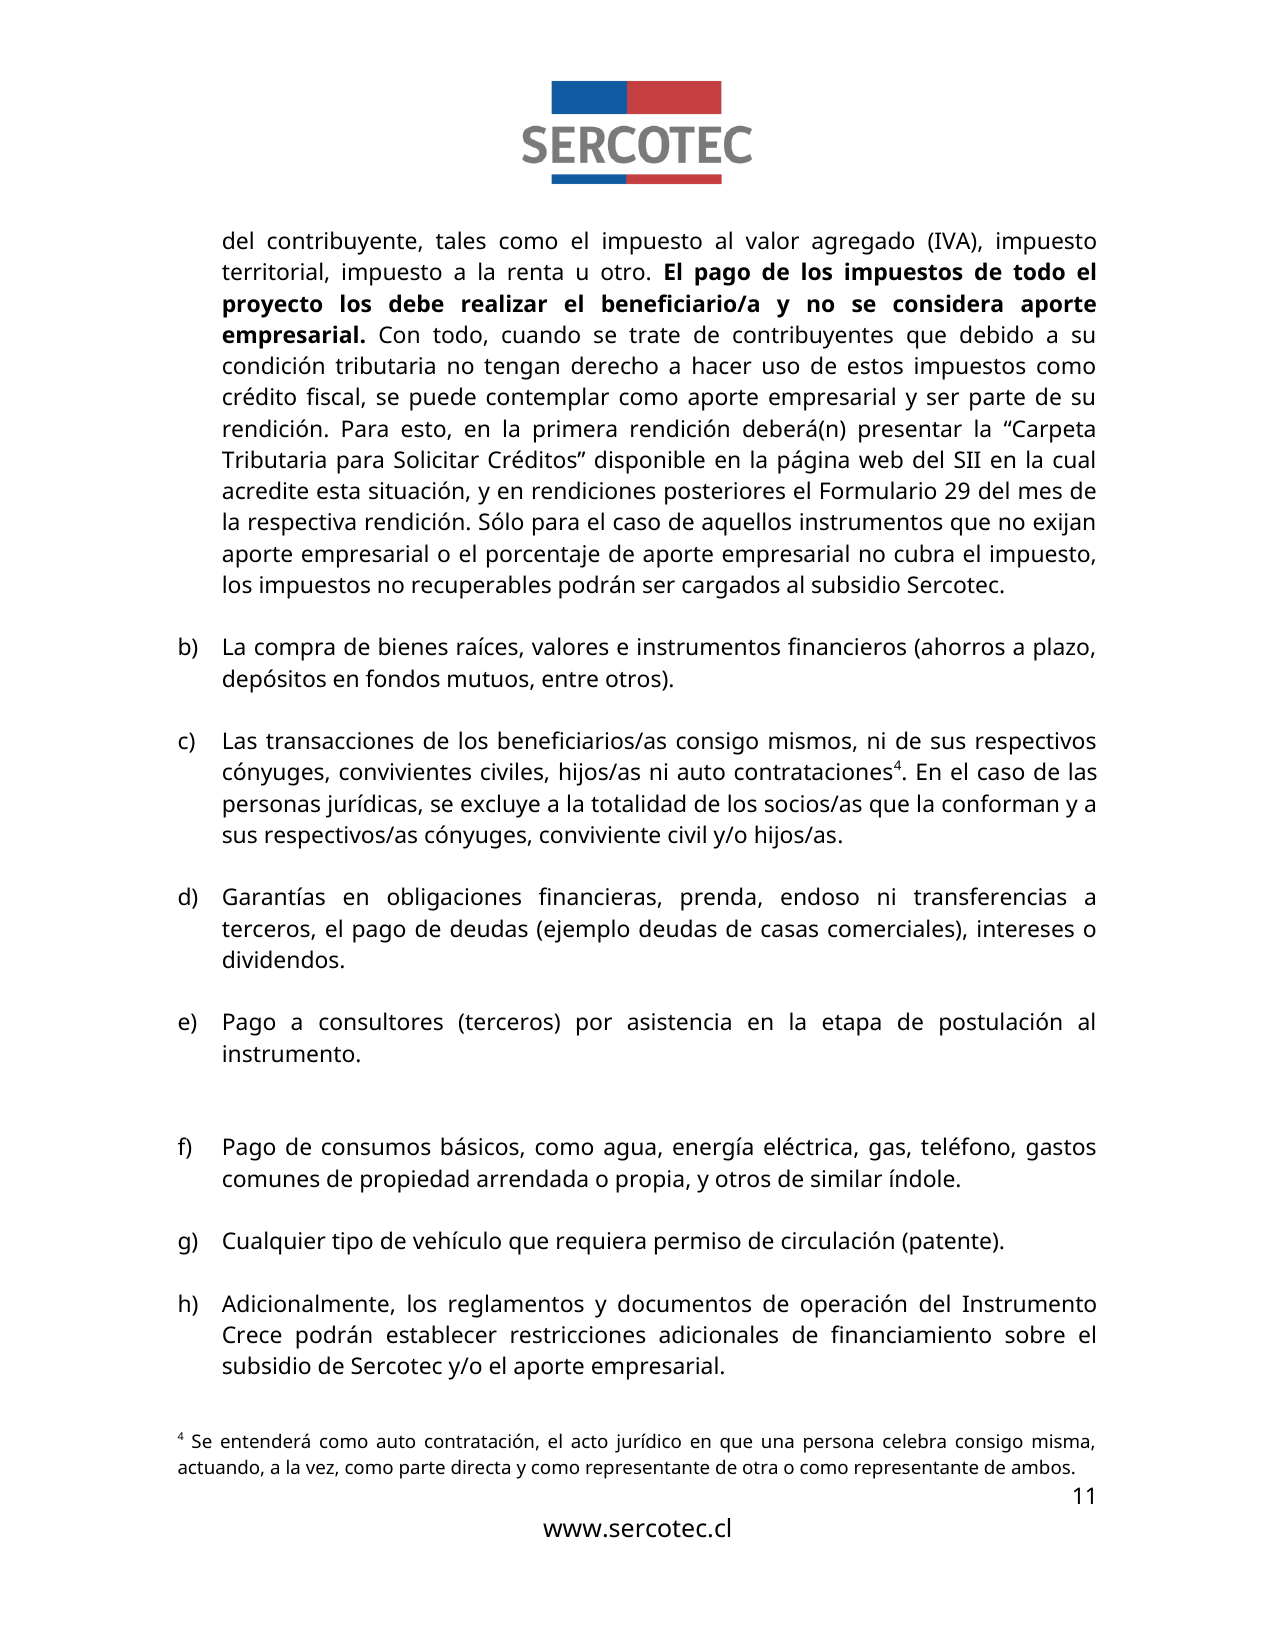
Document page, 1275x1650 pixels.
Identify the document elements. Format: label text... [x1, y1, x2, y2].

list Adicionalmente, los reglamentos y documentos de operación del Instrumento Crece podrán establecer restricciones adicionales de financiamiento sobre el subsidio de Sercotec y/o el aporte empresarial. [177, 1287, 1098, 1381]
list La compra de bienes raíces, valores e instrumentos financieros (ahorros a plazo, depósitos en fondos mutuos, entre otros). [177, 631, 1098, 694]
list Pago de consumos básicos, como agua, energía eléctrica, gas, teléfono, gastos comunes de propiedad arrendada o propia, y otros de similar índole. [177, 1131, 1098, 1194]
list Cualquier tipo de vehículo que requiera permiso de circulación (patente). [177, 1225, 1098, 1256]
list Las transacciones de los beneficiarios/as consigo mismos, ni de sus respectivos cónyuges, convivientes civiles, hijos/as ni auto contrataciones. En el caso de las personas jurídicas, se excluye a la totalidad de los socios/as que la conforman y a sus respectivos/as cónyuges, conviviente civil y/o hijos/as. [177, 725, 1098, 850]
picture [512, 73, 763, 194]
list Pago a consultores (terceros) por asistencia en la etapa de postulación al instrumento. [177, 1006, 1098, 1069]
list Garantías en obligaciones financieras, prenda, endoso ni transferencias a terceros, el pago de deudas (ejemplo deudas de casas comerciales), intereses o dividendos. [177, 881, 1098, 975]
